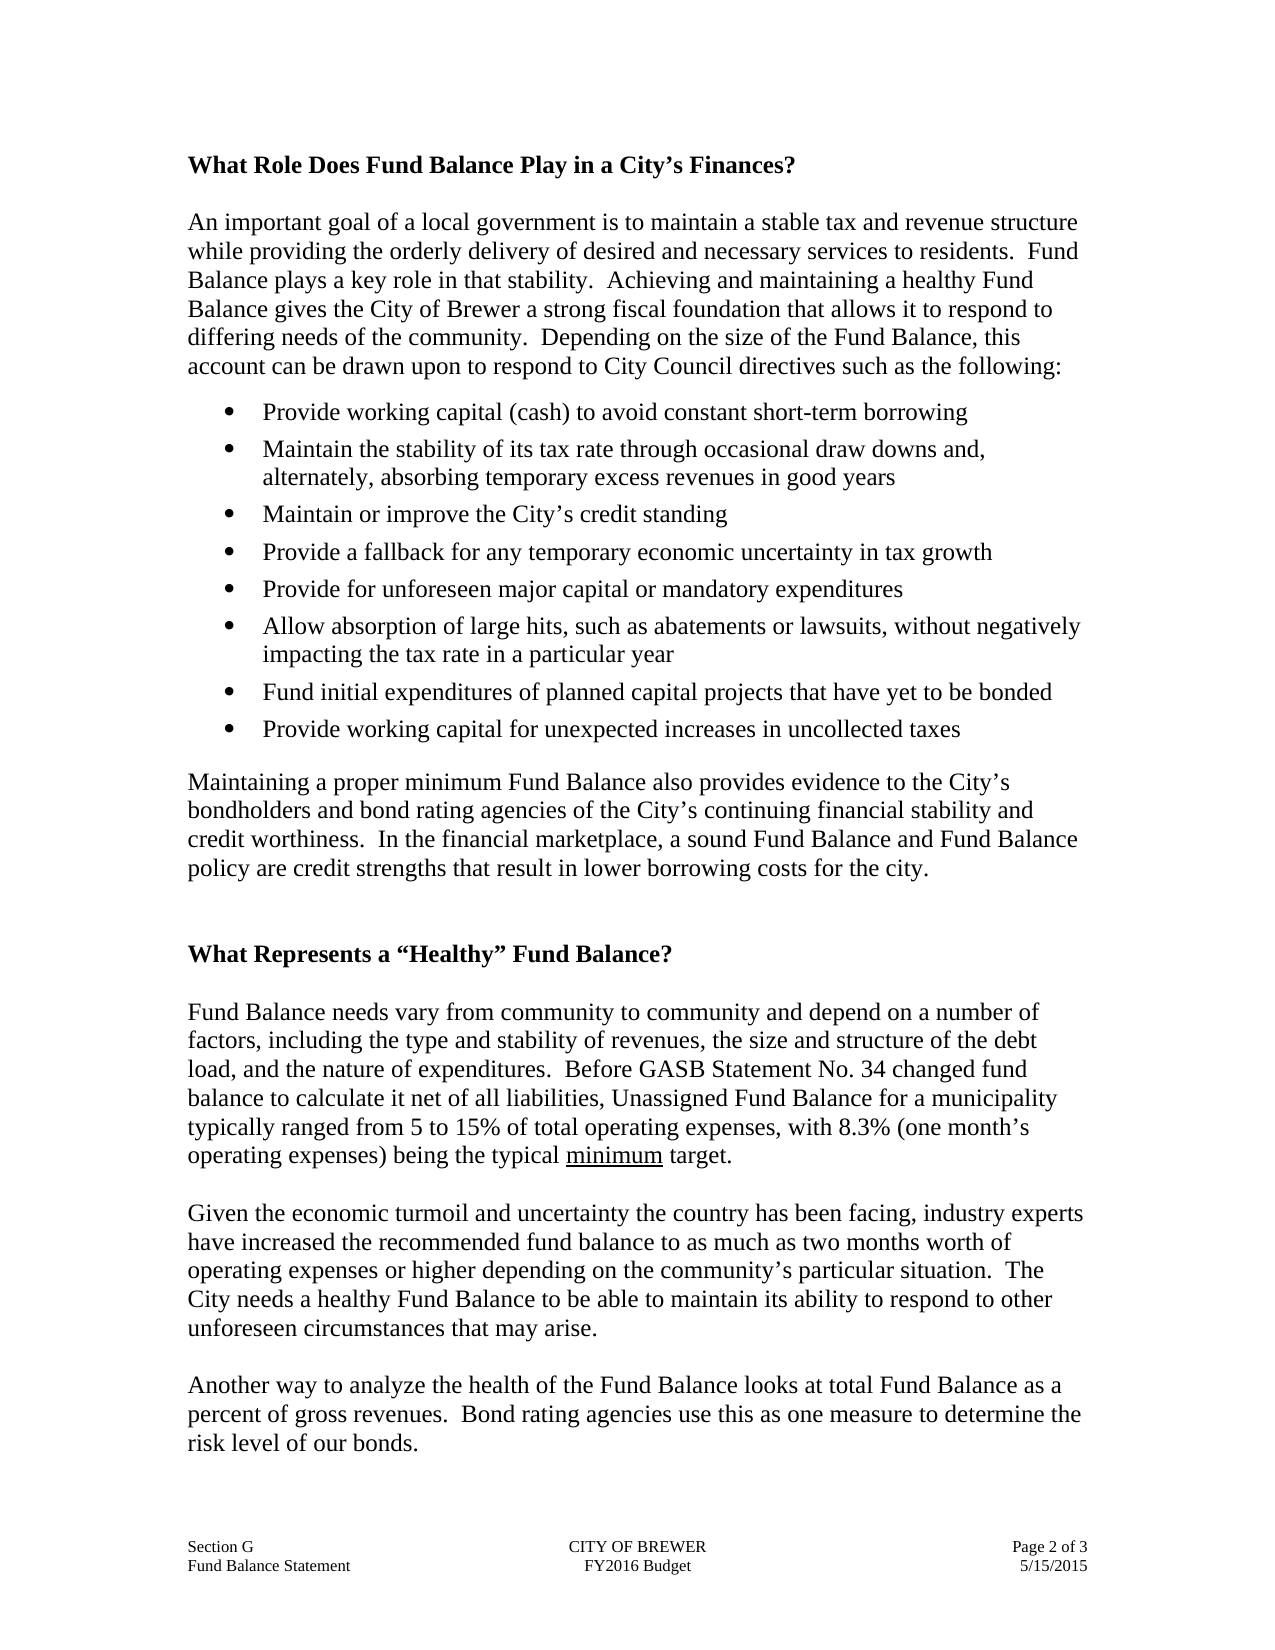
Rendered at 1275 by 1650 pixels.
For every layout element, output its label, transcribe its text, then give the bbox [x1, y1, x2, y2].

text An important goal of a local government is to maintain a stable tax and revenue structure while providing the orderly delivery of desired and necessary services to residents. Fund Balance plays a key role in that stability. Achieving and maintaining a healthy Fund Balance gives the City of a strong fiscal foundation that allows it to respond to differing needs of the community. Depending on the size of the Fund Balance, this account can be drawn upon to respond to City Council directives such as the following: [187, 207, 1087, 380]
subtitle What Represents a “Healthy” Fund Balance? [187, 939, 1087, 968]
text Fund Balance needs vary from community to community and depend on a number of factors, including the type and stability of revenues, the size and structure of the debt load, and the nature of expenditures. Before GASB Statement No. 34 changed fund balance to calculate it net of all liabilities, Unassigned Fund Balance for a municipality typically ranged from 5 to 15% of total operating expenses, with 8.3% (one month’s operating expenses) being the typical minimum target. [187, 997, 1087, 1169]
list Provide working capital (cash) to avoid constant short-term borrowing [225, 397, 1087, 425]
list Fund initial expenditures of planned capital projects that have yet to be bonded [225, 677, 1087, 705]
list Allow absorption of large hits, such as abatements or lawsuits, without negatively impacting the tax rate in a particular year [225, 611, 1087, 668]
list Provide for unforeseen major capital or mandatory expenditures [225, 574, 1087, 602]
list Maintain the stability of its tax rate through occasional draw downs and, alternately, absorbing temporary excess revenues in good years [225, 434, 1087, 491]
text Maintaining a proper minimum Fund Balance also provides evidence to the City’s bondholders and bond rating agencies of the City’s continuing financial stability and credit worthiness. In the financial marketplace, a sound Fund Balance and Fund Balance policy are credit strengths that result in lower borrowing costs for the city. [187, 767, 1087, 882]
list Provide a fallback for any temporary economic uncertainty in tax growth [225, 537, 1087, 565]
list Maintain or improve the City’s credit standing [225, 499, 1087, 528]
text Another way to analyze the health of the Fund Balance looks at total Fund Balance as a percent of gross revenues. Bond rating agencies use this as one measure to determine the risk level of our bonds. [187, 1370, 1087, 1457]
subtitle What Role Does Fund Balance Play in a City’s Finances? [187, 150, 1087, 179]
text Given the economic turmoil and uncertainty the country has been facing, industry experts have increased the recommended fund balance to as much as two months worth of operating expenses or higher depending on the community’s particular situation. The City needs a healthy Fund Balance to be able to maintain its ability to respond to other unforeseen circumstances that may arise. [187, 1198, 1087, 1342]
list Provide working capital for unexpected increases in uncollected taxes [225, 714, 1087, 742]
